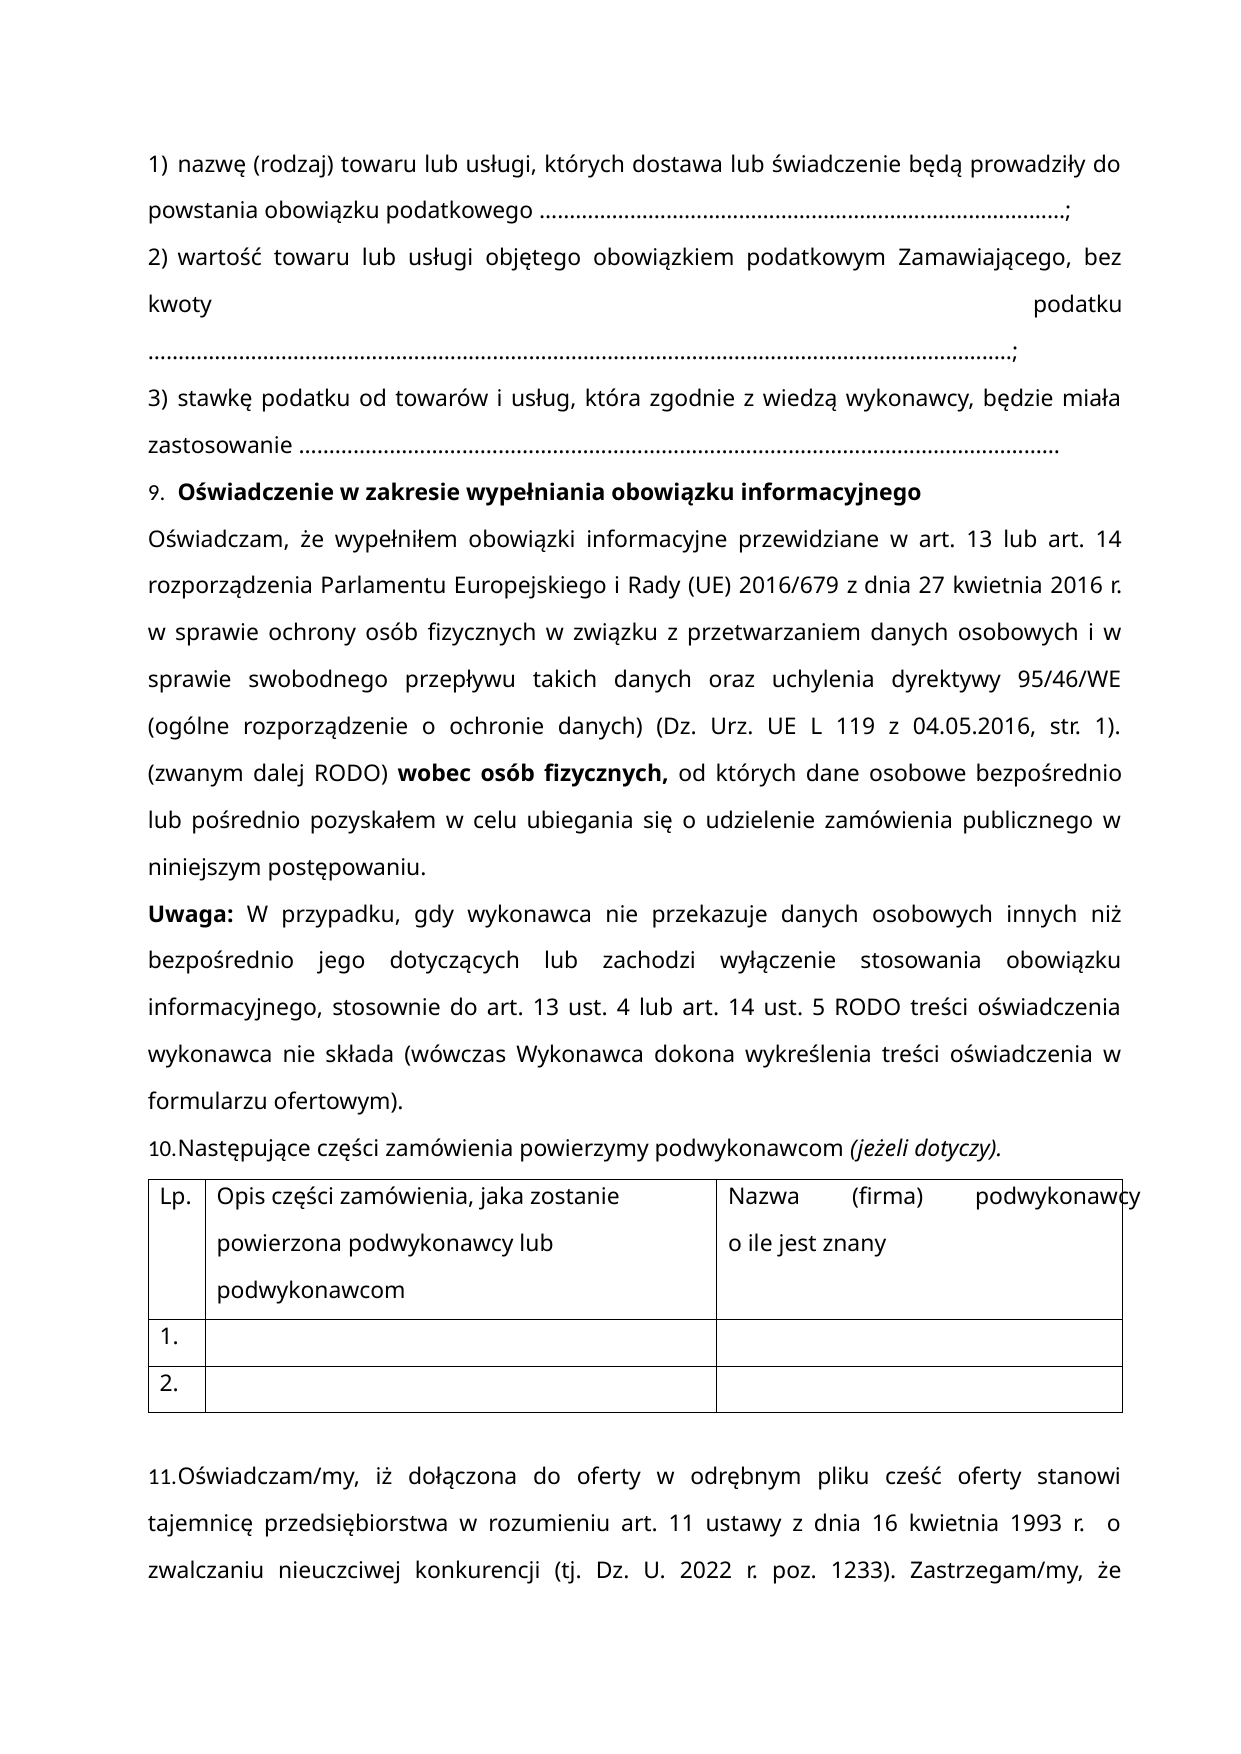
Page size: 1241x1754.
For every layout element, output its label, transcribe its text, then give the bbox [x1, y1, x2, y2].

table_cell 1. [149, 1320, 205, 1366]
list nazwę (rodzaj) towaru lub usługi, których dostawa lub świadczenie będą prowadziły do powstania obowiązku podatkowego ………………………………………………………..…………….……; [148, 148, 1122, 226]
text Oświadczam, że wypełniłem obowiązki informacyjne przewidziane w art. 13 lub art. 14 rozporządzenia Parlamentu Europejskiego i Rady (UE) 2016/679 z dnia 27 kwietnia 2016 r. w sprawie ochrony osób fizycznych w związku z przetwarzaniem danych osobowych i w sprawie swobodnego przepływu takich danych oraz uchylenia dyrektywy 95/46/WE (ogólne rozporządzenie o ochronie danych) (Dz. Urz. UE L 119 z 04.05.2016, str. 1). (zwanym dalej RODO) wobec osób fizycznych, od których dane osobowe bezpośrednio lub pośrednio pozyskałem w celu ubiegania się o udzielenie zamówienia publicznego w niniejszym postępowaniu. [148, 523, 1122, 882]
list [148, 1460, 1122, 1585]
table_cell [717, 1320, 1122, 1366]
table_header Nazwa (firma) podwykonawcy o ile jest znany [717, 1180, 1122, 1319]
table_header Lp. [149, 1180, 205, 1319]
table_cell [717, 1367, 1122, 1412]
text Uwaga: W przypadku, gdy wykonawca nie przekazuje danych osobowych innych niż bezpośrednio jego dotyczących lub zachodzi wyłączenie stosowania obowiązku informacyjnego, stosownie do art. 13 ust. 4 lub art. 14 ust. 5 RODO treści oświadczenia wykonawca nie składa (wówczas Wykonawca dokona wykreślenia treści oświadczenia w formularzu ofertowym). [148, 898, 1122, 1116]
table_cell [206, 1320, 716, 1366]
table_cell [206, 1367, 716, 1412]
table_cell 2. [149, 1367, 205, 1412]
list Oświadczenie w zakresie wypełniania obowiązku informacyjnego [148, 476, 1122, 507]
list Następujące części zamówienia powierzymy podwykonawcom (jeżeli dotyczy). [148, 1132, 1122, 1163]
list stawkę podatku od towarów i usług, która zgodnie z wiedzą wykonawcy, będzie miała zastosowanie ……………………………………………………………………………………………………………… [148, 382, 1122, 460]
list wartość towaru lub usługi objętego obowiązkiem podatkowym Zamawiającego, bez kwoty podatku ………………………………………………………………………………………………………………………….….; [148, 241, 1122, 366]
table_header Opis części zamówienia, jaka zostanie powierzona podwykonawcy lub podwykonawcom [206, 1180, 716, 1319]
